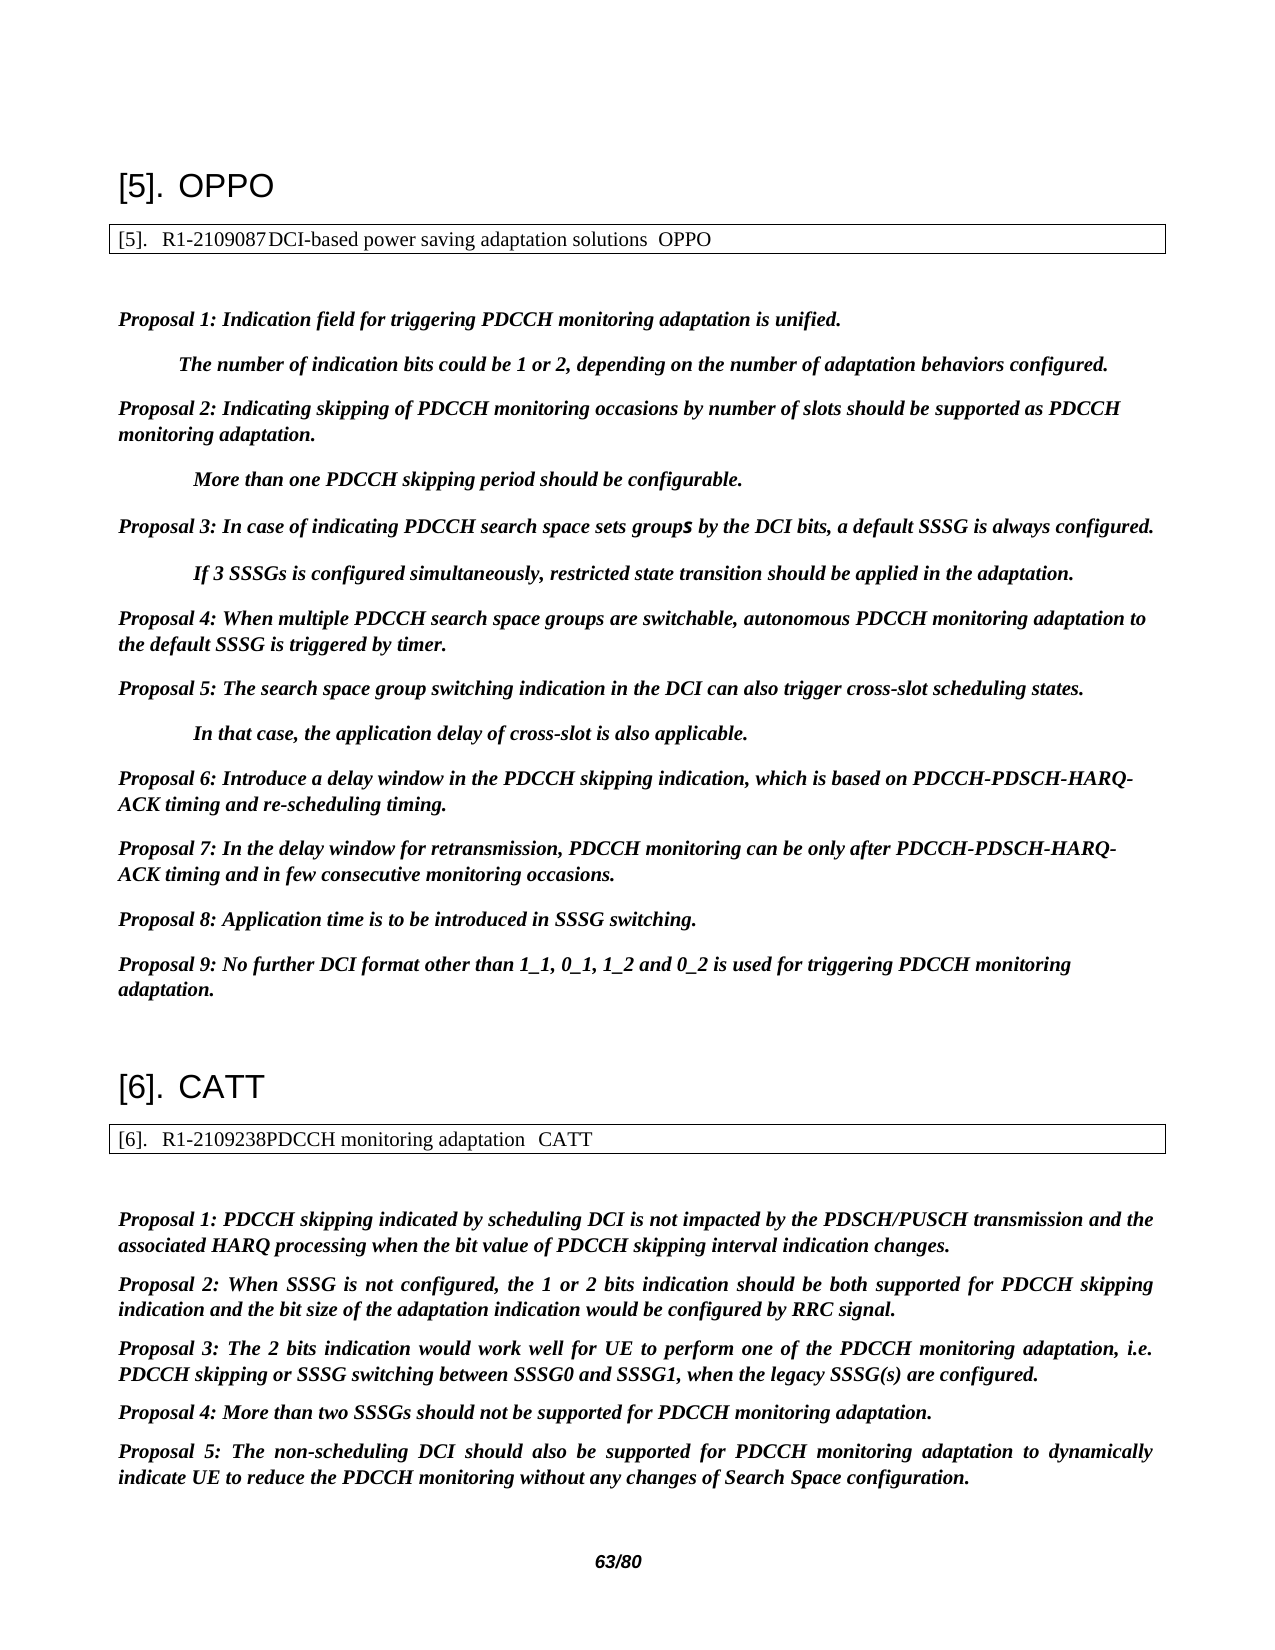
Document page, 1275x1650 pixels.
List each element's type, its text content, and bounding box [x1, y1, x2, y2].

text More than one PDCCH skipping period should be configurable. [193, 467, 1157, 491]
text Proposal 7: In the delay window for retransmission, PDCCH monitoring can be only after PDCCH-PDSCH-HARQ-ACK timing and in few consecutive monitoring occasions. [118, 836, 1157, 886]
text Proposal 6: Introduce a delay window in the PDCCH skipping indication, which is based on PDCCH-PDSCH-HARQ-ACK timing and re-scheduling timing. [118, 766, 1157, 816]
text If 3 SSSGs is configured simultaneously, restricted state transition should be applied in the adaptation. [193, 561, 1157, 585]
text Proposal 1: Indication field for triggering PDCCH monitoring adaptation is unified. [118, 307, 1157, 331]
text Proposal 3: In case of indicating PDCCH search space sets groups by the DCI bits, a default SSSG is always configured. [118, 511, 1157, 540]
text Proposal 5: The search space group switching indication in the DCI can also trigger cross-slot scheduling states. [118, 676, 1157, 700]
text In that case, the application delay of cross-slot is also applicable. [193, 721, 1157, 745]
text Proposal 9: No further DCI format other than 1_1, 0_1, 1_2 and 0_2 is used for triggering PDCCH monitoring adaptation. [118, 951, 1157, 1001]
text Proposal 4: More than two SSSGs should not be supported for PDCCH monitoring adaptation. [118, 1400, 1157, 1424]
text Proposal 1: PDCCH skipping indicated by scheduling DCI is not impacted by the PDSCH/PUSCH transmission and the associated HARQ processing when the bit value of PDCCH skipping interval indication changes. [118, 1207, 1157, 1257]
text Proposal 3: The 2 bits indication would work well for UE to perform one of the PDCCH monitoring adaptation, i.e. PDCCH skipping or SSSG switching between SSSG0 and SSSG1, when the legacy SSSG(s) are configured. [118, 1336, 1157, 1386]
text Proposal 2: When SSSG is not configured, the 1 or 2 bits indication should be both supported for PDCCH skipping indication and the bit size of the adaptation indication would be configured by RRC signal. [118, 1271, 1157, 1321]
text The number of indication bits could be 1 or 2, depending on the number of adaptation behaviors configured. [178, 351, 1157, 376]
text Proposal 8: Application time is to be introduced in SSSG switching. [118, 907, 1157, 931]
text Proposal 5: The non-scheduling DCI should also be supported for PDCCH monitoring adaptation to dynamically indicate UE to reduce the PDCCH monitoring without any changes of Search Space configuration. [118, 1439, 1157, 1489]
subtitle CATT [118, 1067, 1157, 1105]
list R1-2109238PDCCH monitoring adaptation CATT [110, 1125, 1165, 1153]
text Proposal 2: Indicating skipping of PDCCH monitoring occasions by number of slots should be supported as PDCCH monitoring adaptation. [118, 396, 1157, 446]
text Proposal 4: When multiple PDCCH search space groups are switchable, autonomous PDCCH monitoring adaptation to the default SSSG is triggered by timer. [118, 606, 1157, 656]
list R1-2109087 DCI-based power saving adaptation solutions OPPO [110, 225, 1165, 253]
subtitle OPPO [118, 166, 1157, 205]
